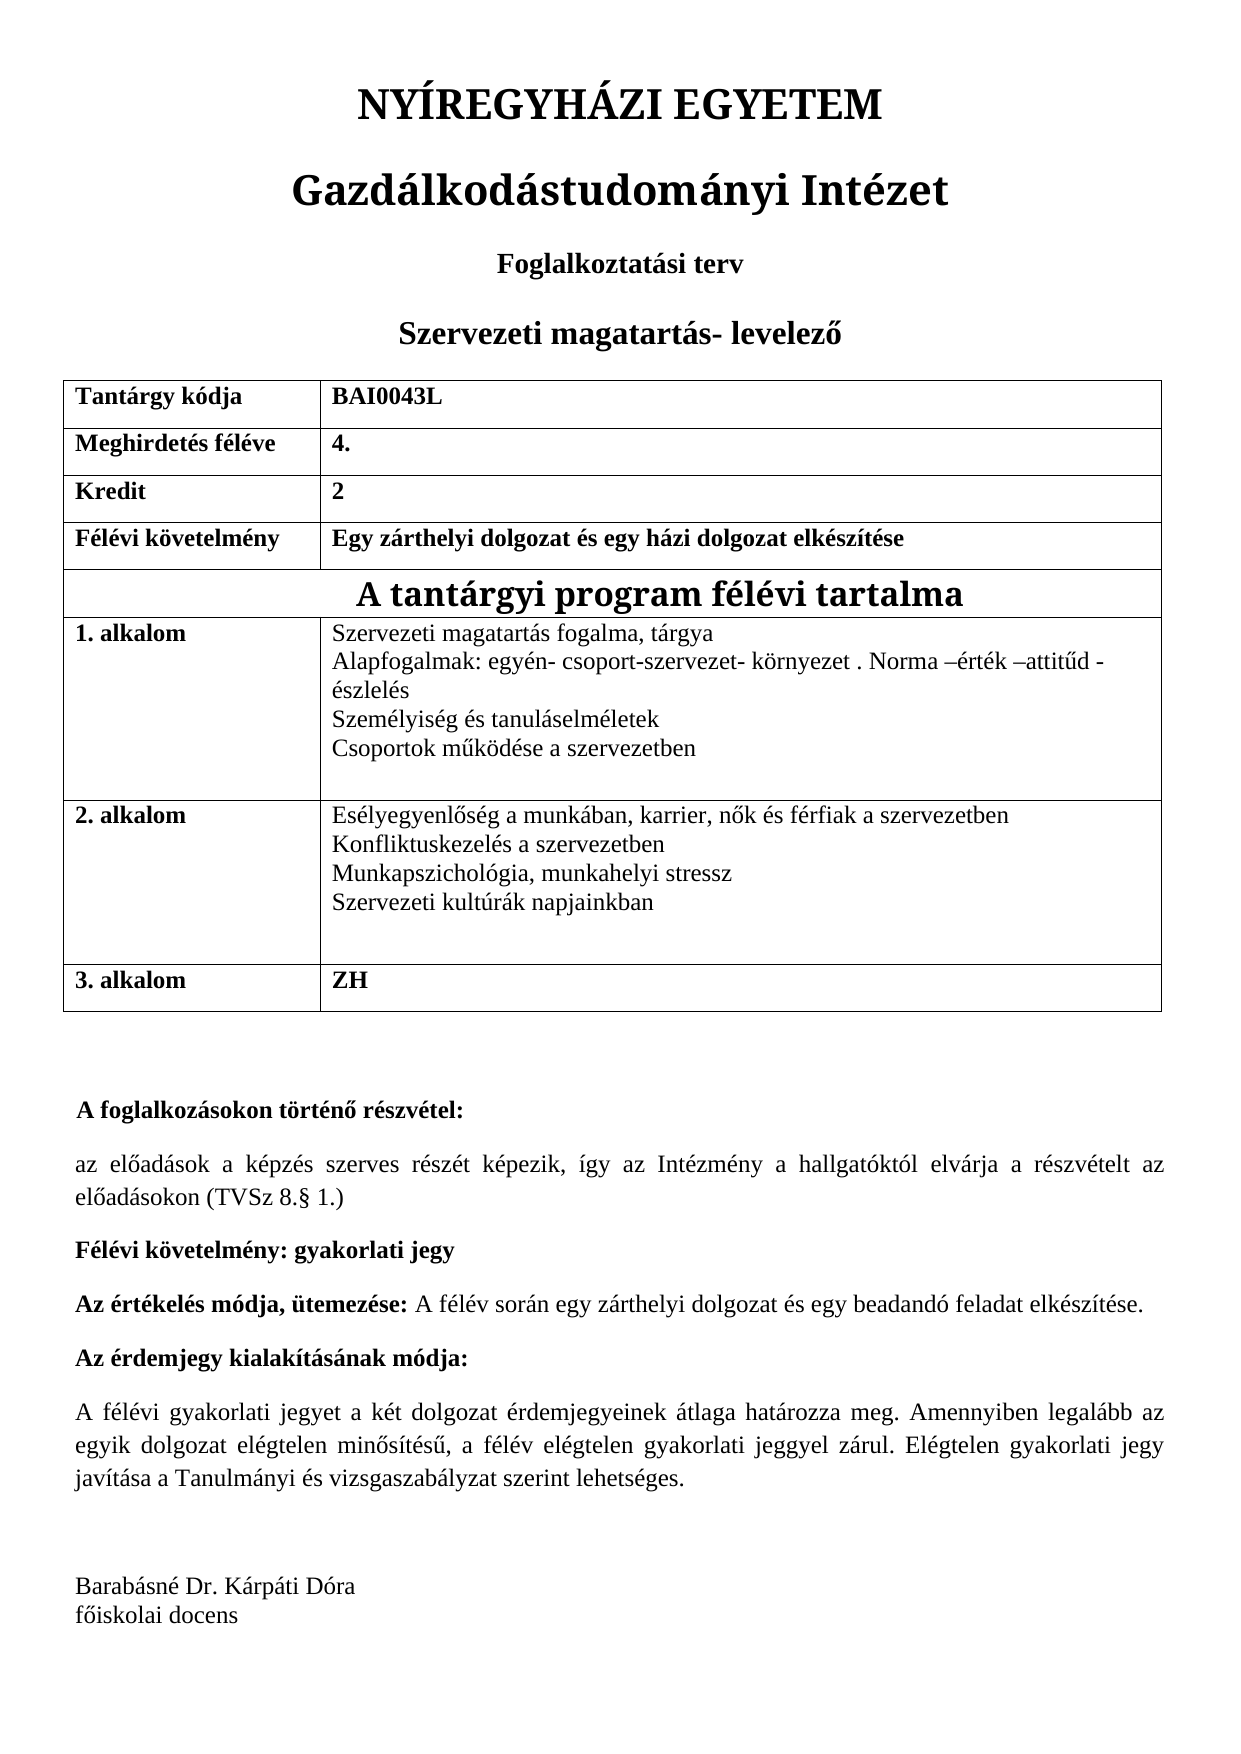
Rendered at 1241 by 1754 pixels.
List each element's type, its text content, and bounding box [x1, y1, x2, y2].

text Félévi követelmény: gyakorlati jegy [75, 1236, 1165, 1264]
text NYÍREGYHÁZI EGYETEM [75, 75, 1165, 132]
text A félévi gyakorlati jegyet a két dolgozat érdemjegyeinek átlaga határozza meg. Amennyiben legalább az egyik dolgozat elégtelen minősítésű, a félév elégtelen gyakorlati jeggyel zárul. Elégtelen gyakorlati jegy javítása a Tanulmányi és vizsgaszabályzat szerint lehetséges. [75, 1397, 1165, 1492]
table_cell Kredit [64, 476, 320, 522]
table_cell Meghirdetés féléve [64, 429, 320, 475]
table_header BAI0043L [321, 381, 1161, 427]
text főiskolai docens [75, 1600, 1165, 1628]
table_cell 3. alkalom [64, 965, 320, 1011]
text Barabásné Dr. Kárpáti Dóra [75, 1571, 1165, 1600]
table_cell ZH [321, 965, 1161, 1011]
table_cell Szervezeti magatartás fogalma, tárgya Alapfogalmak: egyén- csoport-szervezet- környezet . Norma –érték –attitűd - észlelés Személyiség és tanuláselméletek Csoportok működése a szervezetben [321, 618, 1161, 799]
text Szervezeti magatartás- levelező [75, 313, 1165, 351]
table_header Tantárgy kódja [64, 381, 320, 427]
table_cell 2. alkalom [64, 801, 320, 964]
table_cell 2 [321, 476, 1161, 522]
text Gazdálkodástudományi Intézet [75, 161, 1165, 217]
table_cell Félévi követelmény [64, 523, 320, 569]
text Foglalkoztatási terv [75, 246, 1165, 279]
text az előadások a képzés szerves részét képezik, így az Intézmény a hallgatóktól elvárja a részvételt az előadásokon (TVSz 8.§ 1.) [75, 1149, 1165, 1211]
table_cell Esélyegyenlőség a munkában, karrier, nők és férfiak a szervezetben Konfliktuskezelés a szervezetben Munkapszichológia, munkahelyi stressz Szervezeti kultúrák napjainkban [321, 801, 1161, 964]
table_cell Egy zárthelyi dolgozat és egy házi dolgozat elkészítése [321, 523, 1161, 569]
table_cell 1. alkalom [64, 618, 320, 799]
table_cell 4. [321, 429, 1161, 475]
table_cell A tantárgyi program félévi tartalma [64, 570, 1161, 617]
text Az érdemjegy kialakításának módja: [75, 1343, 1165, 1372]
text A foglalkozásokon történő részvétel: [76, 1095, 1165, 1124]
text Az értékelés módja, ütemezése: A félév során egy zárthelyi dolgozat és egy beadandó feladat elkészítése. [75, 1289, 1165, 1318]
